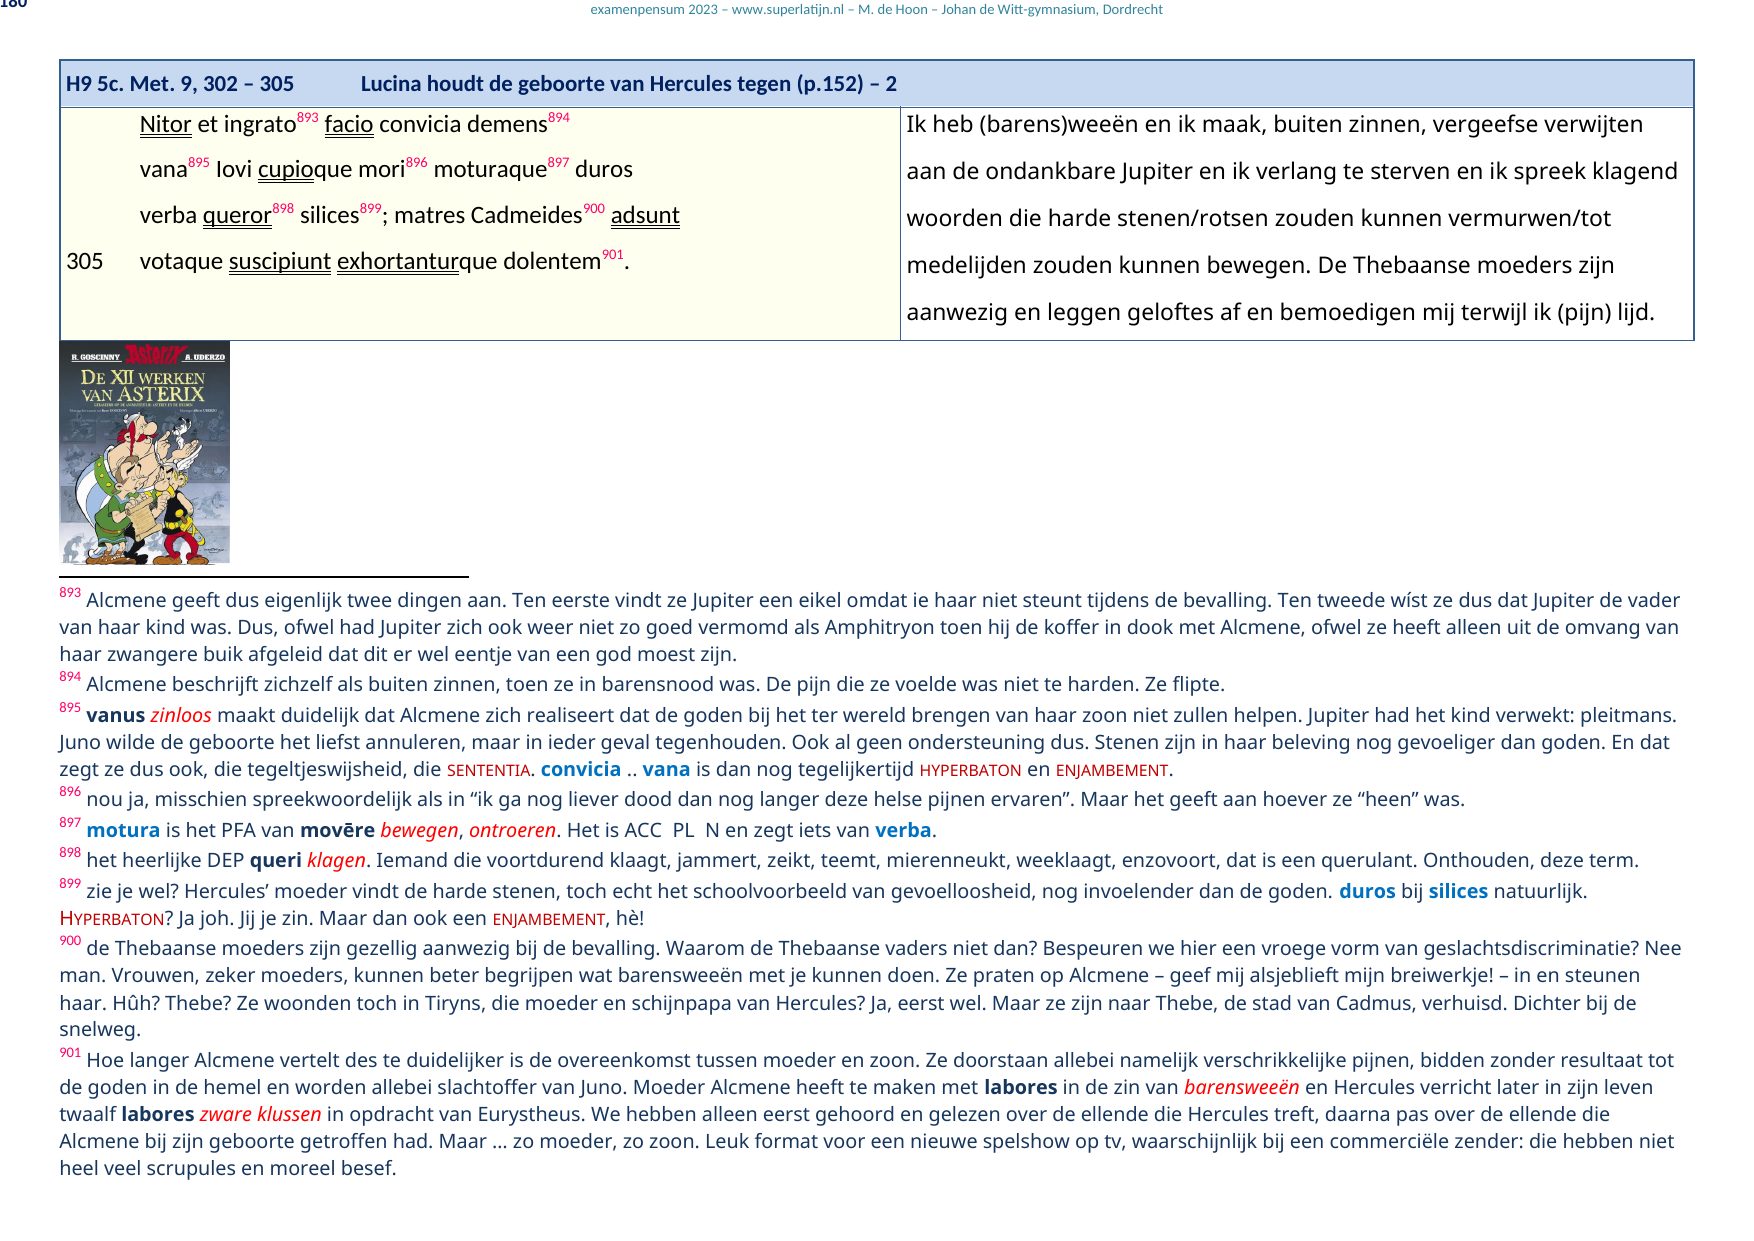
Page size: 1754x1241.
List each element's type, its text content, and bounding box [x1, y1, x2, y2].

picture [59, 341, 230, 565]
table_cell Ik heb (barens)weeën en ik maak, buiten zinnen, vergeefse verwijten aan de ondankbare Jupiter en ik verlang te sterven en ik spreek klagend woorden die harde stenen/rotsen zouden kunnen vermurwen/tot medelijden zouden kunnen bewegen. De Thebaanse moeders zijn aanwezig en leggen geloftes af en bemoedigen mij terwijl ik (pijn) lijd. [901, 108, 1693, 340]
table_header H9 5c. Met. 9, 302 – 305 Lucina houdt de geboorte van Hercules tegen (p.152) – 2 [61, 61, 1693, 106]
table_cell Nitor et ingrato facio convicia demens vana Iovi cupioque mori moturaque duros verba queror silices; matres Cadmeides adsunt 305 votaque suscipiunt exhortanturque dolentem. [61, 108, 900, 340]
